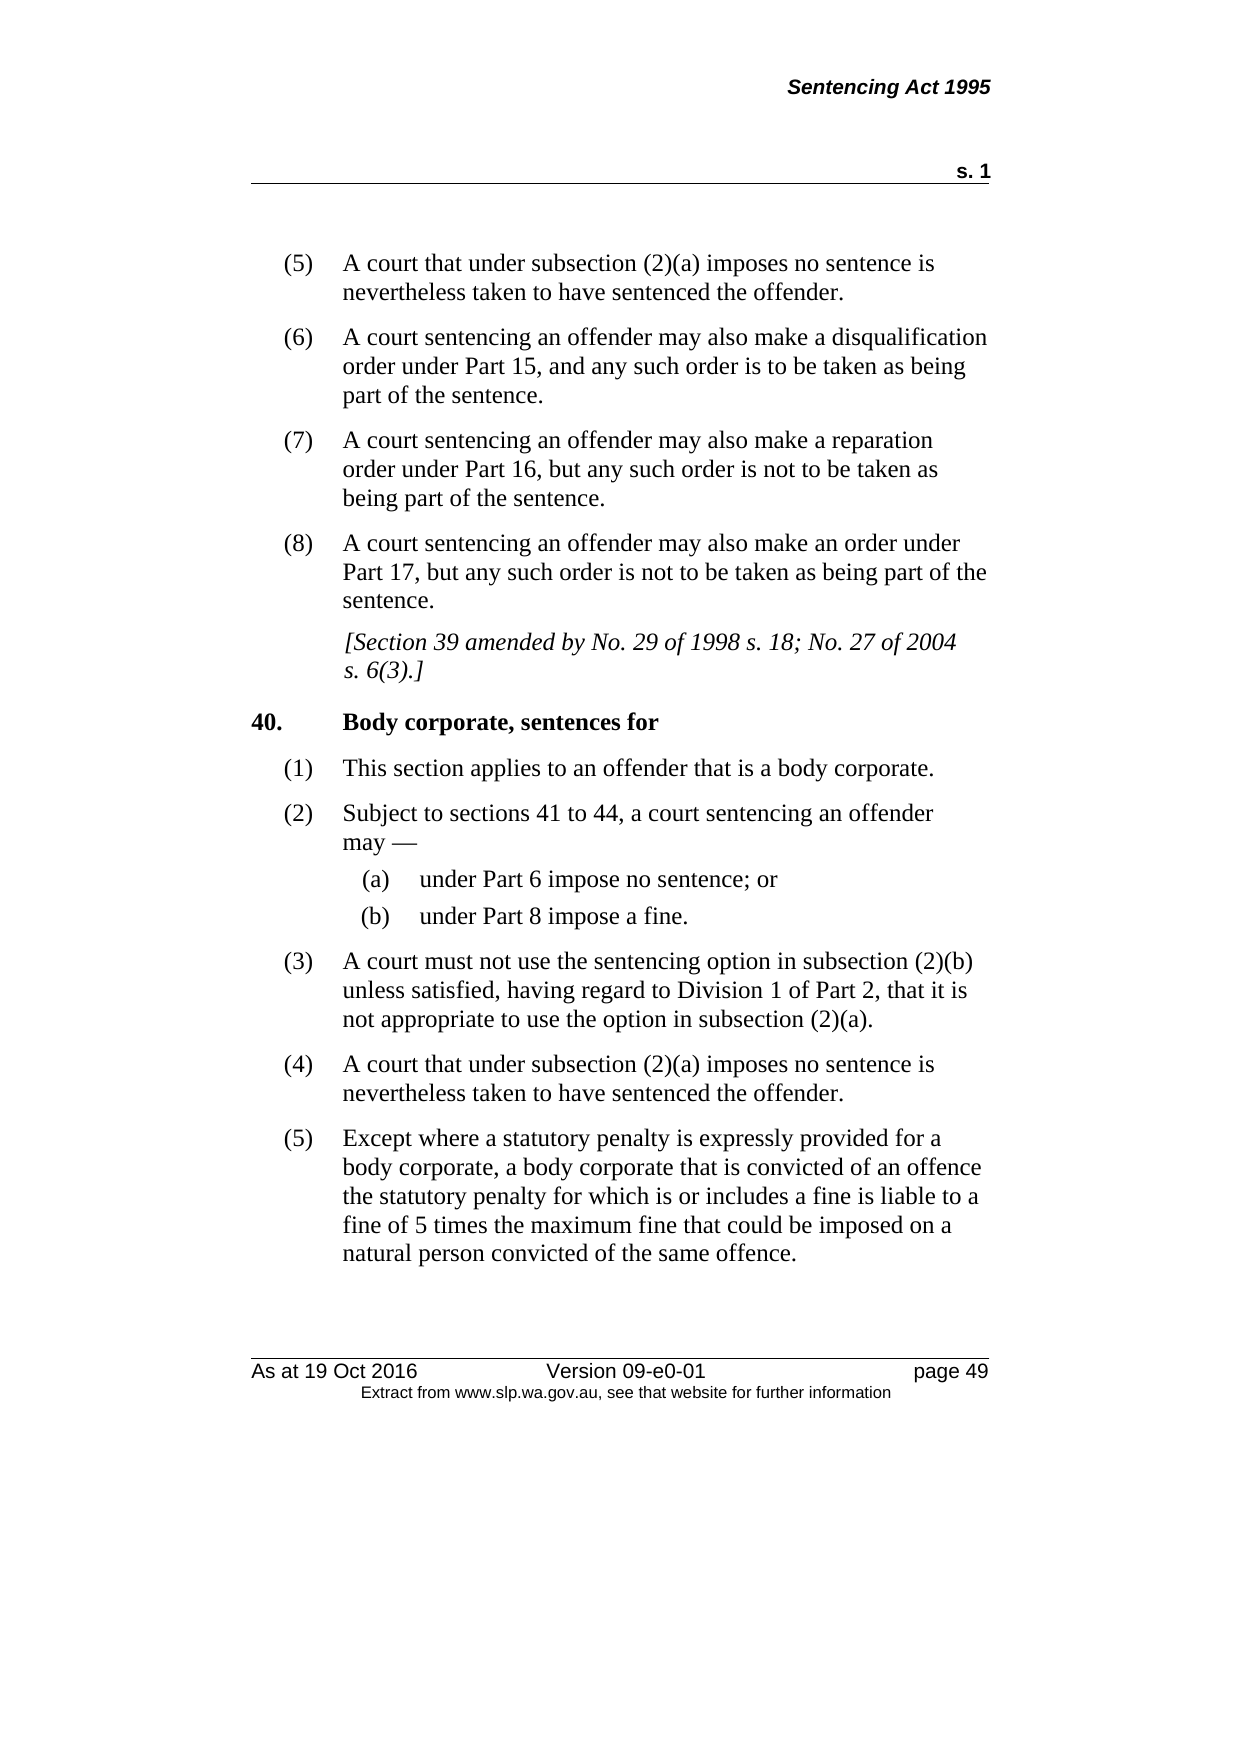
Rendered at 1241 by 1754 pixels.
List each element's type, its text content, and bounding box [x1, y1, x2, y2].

text (4) A court that under subsection (2)(a) imposes no sentence is nevertheless taken to have sentenced the offender. [251, 1049, 989, 1107]
text (b) under Part 8 impose a fine. [251, 901, 989, 930]
text (3) A court must not use the sentencing option in subsection (2)(b) unless satisfied, having regard to Division 1 of Part 2, that it is not appropriate to use the option in subsection (2)(a). [251, 946, 989, 1033]
text (6) A court sentencing an offender may also make a disqualification order under Part 15, and any such order is to be taken as being part of the sentence. [251, 322, 989, 408]
text (1) This section applies to an offender that is a body corporate. [251, 753, 989, 781]
subtitle 40. Body corporate, sentences for [251, 707, 989, 736]
text (5) Except where a statutory penalty is expressly provided for a body corporate, a body corporate that is convicted of an offence the statutory penalty for which is or includes a fine is liable to a fine of 5 times the maximum fine that could be imposed on a natural person convicted of the same offence. [251, 1123, 989, 1267]
text [Section 39 amended by No. 29 of 1998 s. 18; No. 27 of 2004 s. 6(3).] [251, 627, 989, 684]
text (5) A court that under subsection (2)(a) imposes no sentence is nevertheless taken to have sentenced the offender. [251, 248, 989, 306]
text (a) under Part 6 impose no sentence; or [251, 864, 989, 893]
text (7) A court sentencing an offender may also make a reparation order under Part 16, but any such order is not to be taken as being part of the sentence. [251, 425, 989, 511]
text (2) Subject to sections 41 to 44, a court sentencing an offender may — [251, 798, 989, 856]
text (8) A court sentencing an offender may also make an order under Part 17, but any such order is not to be taken as being part of the sentence. [251, 528, 989, 614]
